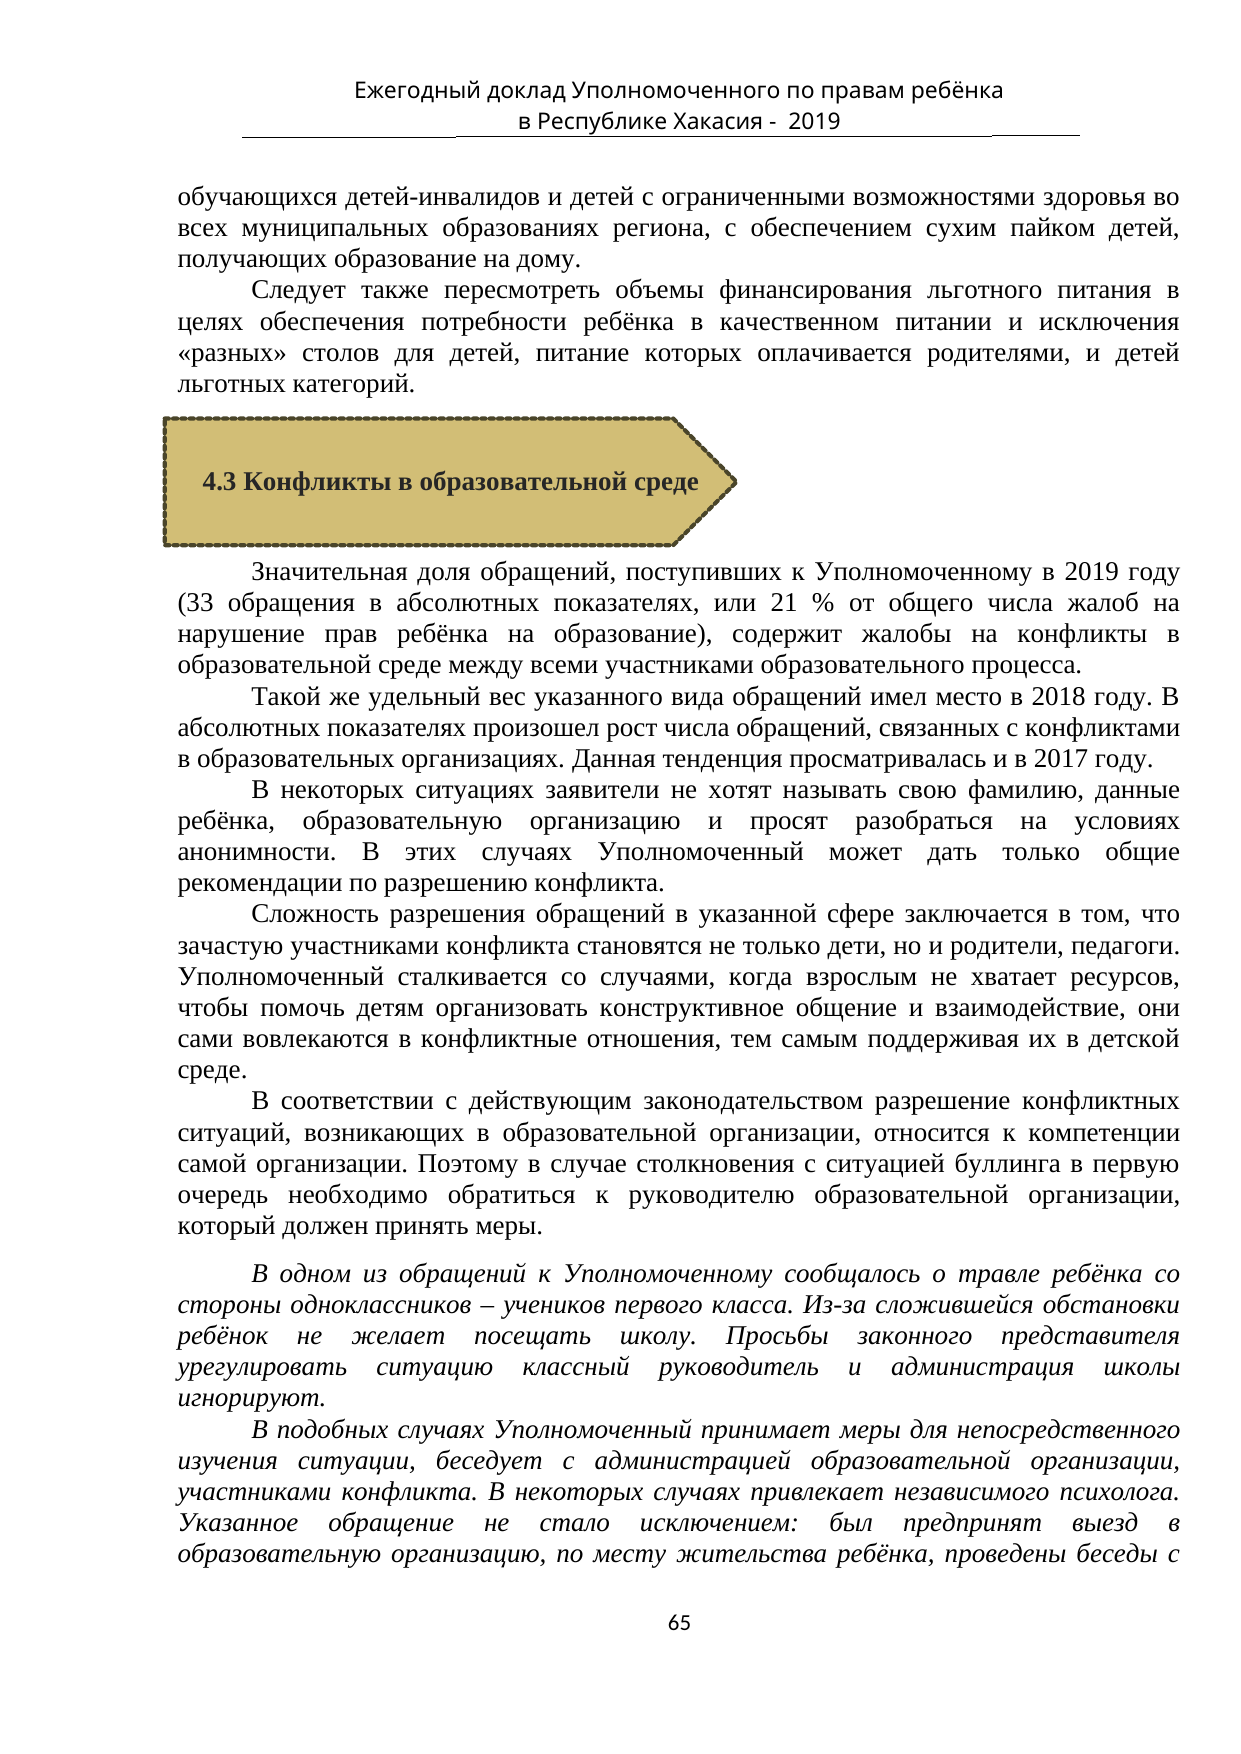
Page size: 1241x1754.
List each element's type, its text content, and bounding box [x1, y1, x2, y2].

text Такой же удельный вес указанного вида обращений имел место в 2018 году. В абсолютных показателях произошел рост числа обращений, связанных с конфликтами в образовательных организациях. Данная тенденция просматривалась и в 2017 году. [177, 679, 1181, 773]
text В некоторых ситуациях заявители не хотят называть свою фамилию, данные ребёнка, образовательную организацию и просят разобраться на условиях анонимности. В этих случаях Уполномоченный может дать только общие рекомендации по разрешению конфликта. [177, 773, 1181, 898]
text В соответствии с действующим законодательством разрешение конфликтных ситуаций, возникающих в образовательной организации, относится к компетенции самой организации. Поэтому в случае столкновения с ситуацией буллинга в первую очередь необходимо обратиться к руководителю образовательной организации, который должен принять меры. [177, 1084, 1181, 1240]
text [177, 180, 1181, 273]
text Значительная доля обращений, поступивших к Уполномоченному в 2019 году (33 обращения в абсолютных показателях, или 21 % от общего числа жалоб на нарушение прав ребёнка на образование), содержит жалобы на конфликты в образовательной среде между всеми участниками образовательного процесса. [177, 555, 1181, 679]
text Следует также пересмотреть объемы финансирования льготного питания в целях обеспечения потребности ребёнка в качественном питании и исключения «разных» столов для детей, питание которых оплачивается родителями, и детей льготных категорий. [177, 273, 1181, 398]
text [177, 1413, 1181, 1568]
text Сложность разрешения обращений в указанной сфере заключается в том, что зачастую участниками конфликта становятся не только дети, но и родители, педагоги. Уполномоченный сталкивается со случаями, когда взрослым не хватает ресурсов, чтобы помочь детям организовать конструктивное общение и взаимодействие, они сами вовлекаются в конфликтные отношения, тем самым поддерживая их в детской среде. [177, 898, 1181, 1084]
text В одном из обращений к Уполномоченному сообщалось о травле ребёнка со стороны одноклассников – учеников первого класса. Из-за сложившейся обстановки ребёнок не желает посещать школу. Просьбы законного представителя урегулировать ситуацию классный руководитель и администрация школы игнорируют. [177, 1257, 1181, 1413]
